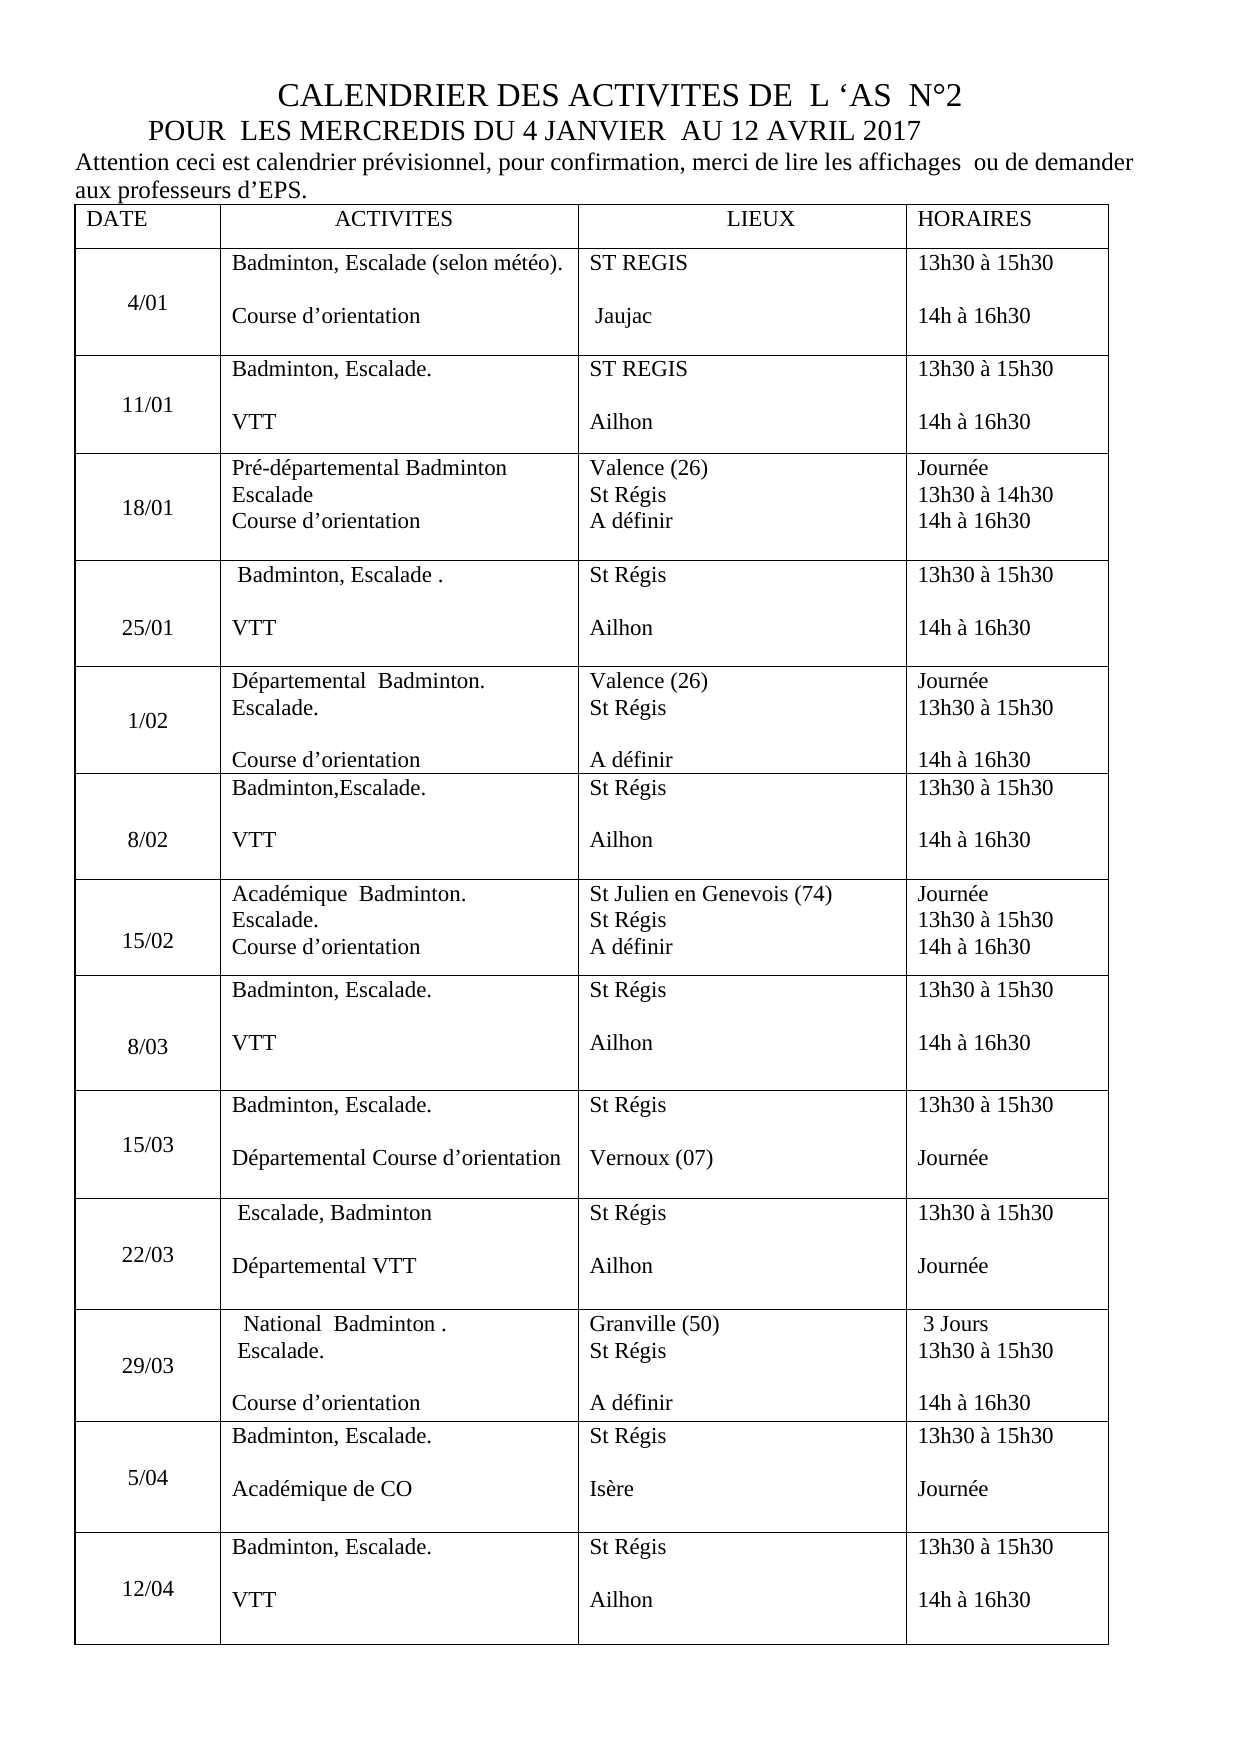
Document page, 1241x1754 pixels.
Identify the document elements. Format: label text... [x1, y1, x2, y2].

table_header HORAIRES [907, 205, 1108, 248]
table_cell Badminton, Escalade. VTT [221, 356, 578, 453]
table_cell ST REGIS Ailhon [579, 356, 906, 453]
table_cell 13h30 à 15h30 14h à 16h30 [907, 249, 1108, 354]
table_cell ST REGIS Jaujac [579, 249, 906, 354]
text POUR LES MERCREDIS DU 4 JANVIER AU 12 AVRIL 2017 [75, 113, 1165, 147]
table_cell Valence (26) St Régis A définir [579, 454, 906, 560]
table_cell 12/04 [76, 1533, 220, 1644]
table_cell 15/02 [76, 880, 220, 975]
table_cell 1/02 [76, 667, 220, 773]
table_cell 22/03 [76, 1199, 220, 1309]
table_cell Journée 13h30 à 15h30 14h à 16h30 [907, 880, 1108, 975]
table_cell Badminton, Escalade . VTT [221, 561, 578, 666]
table_cell Badminton, Escalade. Académique de CO [221, 1422, 578, 1532]
table_cell 13h30 à 15h30 14h à 16h30 [907, 976, 1108, 1090]
text CALENDRIER DES ACTIVITES DE L ‘AS N°2 [75, 75, 1165, 113]
table_cell Journée 13h30 à 15h30 14h à 16h30 [907, 667, 1108, 773]
table_cell 8/02 [76, 774, 220, 879]
table_cell 13h30 à 15h30 Journée [907, 1422, 1108, 1532]
table_cell Pré-départemental Badminton Escalade Course d’orientation [221, 454, 578, 560]
text Attention ceci est calendrier prévisionnel, pour confirmation, merci de lire les affichages ou de demander aux professeurs d’EPS. [75, 147, 1165, 204]
table_cell St Julien en Genevois (74) St Régis A définir [579, 880, 906, 975]
table_cell St Régis Ailhon [579, 561, 906, 666]
table_cell 18/01 [76, 454, 220, 560]
table_cell 29/03 [76, 1310, 220, 1421]
table_header LIEUX [579, 205, 906, 248]
table_cell 13h30 à 15h30 14h à 16h30 [907, 774, 1108, 879]
table_header DATE [76, 205, 220, 248]
table_cell 13h30 à 15h30 Journée [907, 1091, 1108, 1198]
table_cell 13h30 à 15h30 14h à 16h30 [907, 561, 1108, 666]
table_cell Granville (50) St Régis A définir [579, 1310, 906, 1421]
table_cell St Régis Vernoux (07) [579, 1091, 906, 1198]
table_cell 13h30 à 15h30 Journée [907, 1199, 1108, 1309]
table_cell National Badminton . Escalade. Course d’orientation [221, 1310, 578, 1421]
table_cell Académique Badminton. Escalade. Course d’orientation [221, 880, 578, 975]
table_cell Journée 13h30 à 14h30 14h à 16h30 [907, 454, 1108, 560]
table_cell 13h30 à 15h30 14h à 16h30 [907, 1533, 1108, 1644]
table_cell 5/04 [76, 1422, 220, 1532]
table_cell St Régis Ailhon [579, 1199, 906, 1309]
table_cell 11/01 [76, 356, 220, 453]
table_cell St Régis Ailhon [579, 1533, 906, 1644]
table_cell Badminton, Escalade (selon météo). Course d’orientation [221, 249, 578, 354]
table_cell Valence (26) St Régis A définir [579, 667, 906, 773]
table_cell Escalade, Badminton Départemental VTT [221, 1199, 578, 1309]
table_cell Badminton, Escalade. VTT [221, 1533, 578, 1644]
table_cell 13h30 à 15h30 14h à 16h30 [907, 356, 1108, 453]
table_cell St Régis Ailhon [579, 976, 906, 1090]
table_cell 4/01 [76, 249, 220, 354]
table_cell St Régis Isère [579, 1422, 906, 1532]
table_cell 3 Jours 13h30 à 15h30 14h à 16h30 [907, 1310, 1108, 1421]
table_cell Badminton,Escalade. VTT [221, 774, 578, 879]
table_header ACTIVITES [221, 205, 578, 248]
table_cell 15/03 [76, 1091, 220, 1198]
table_cell 8/03 [76, 976, 220, 1090]
table_cell Badminton, Escalade. VTT [221, 976, 578, 1090]
table_cell Départemental Badminton. Escalade. Course d’orientation [221, 667, 578, 773]
table_cell 25/01 [76, 561, 220, 666]
table_cell Badminton, Escalade. Départemental Course d’orientation [221, 1091, 578, 1198]
table_cell St Régis Ailhon [579, 774, 906, 879]
